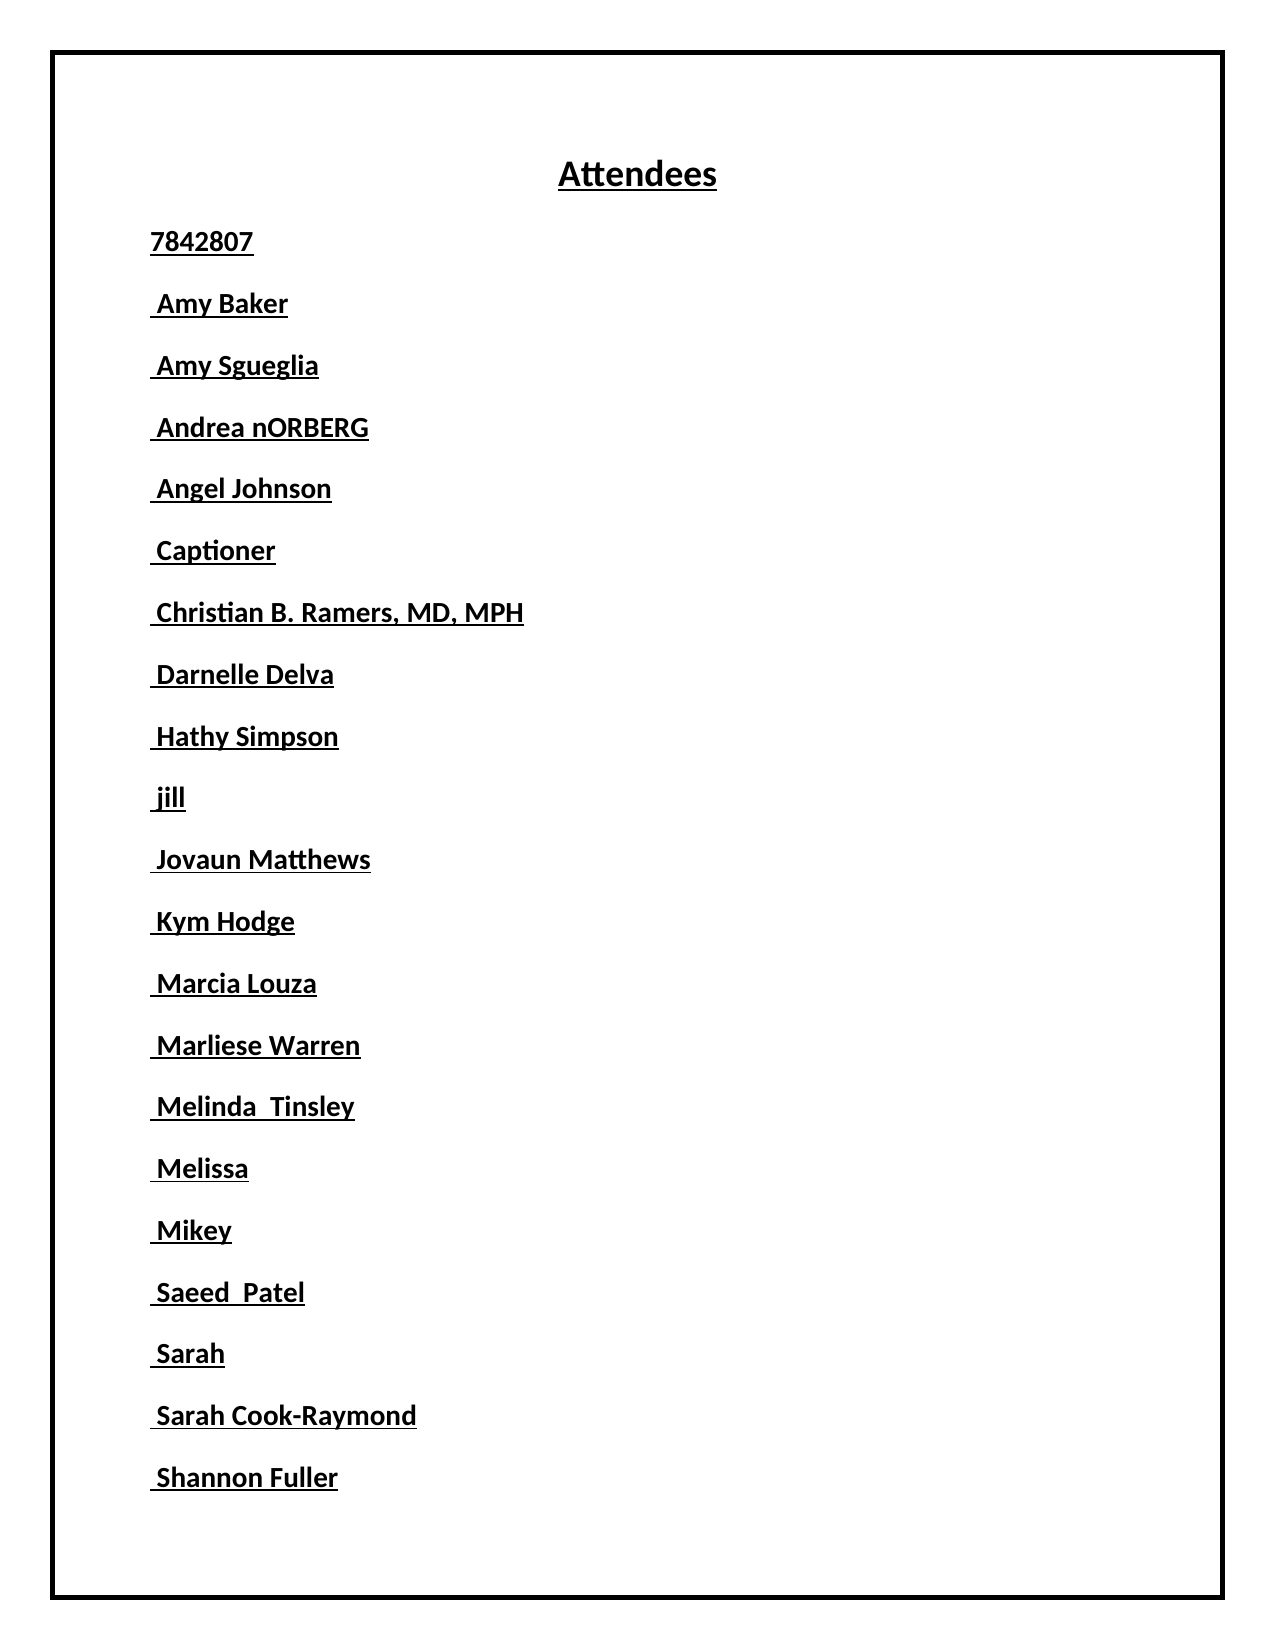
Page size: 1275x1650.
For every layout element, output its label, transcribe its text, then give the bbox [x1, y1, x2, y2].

text Marliese Warren [150, 1027, 1125, 1062]
text Attendees [150, 150, 1125, 196]
text Melinda Tinsley [150, 1088, 1125, 1124]
text Andrea nORBERG [150, 409, 1125, 444]
text Melissa [150, 1150, 1125, 1186]
text Kym Hodge [150, 903, 1125, 939]
text Mikey [150, 1212, 1125, 1247]
text Hathy Simpson [150, 718, 1125, 753]
text Amy Baker [150, 285, 1125, 321]
text Darnelle Delva [150, 656, 1125, 692]
text Amy Sgueglia [150, 347, 1125, 383]
text Sarah [150, 1335, 1125, 1371]
text Shannon Fuller [150, 1459, 1125, 1494]
text Angel Johnson [150, 471, 1125, 506]
text Christian B. Ramers, MD, MPH [150, 594, 1125, 630]
text Sarah Cook-Raymond [150, 1397, 1125, 1433]
text Captioner [150, 532, 1125, 568]
text 7842807 [150, 223, 1125, 259]
text Jovaun Matthews [150, 841, 1125, 877]
text Saeed Patel [150, 1274, 1125, 1309]
text Marcia Louza [150, 965, 1125, 1000]
text jill [150, 779, 1125, 815]
